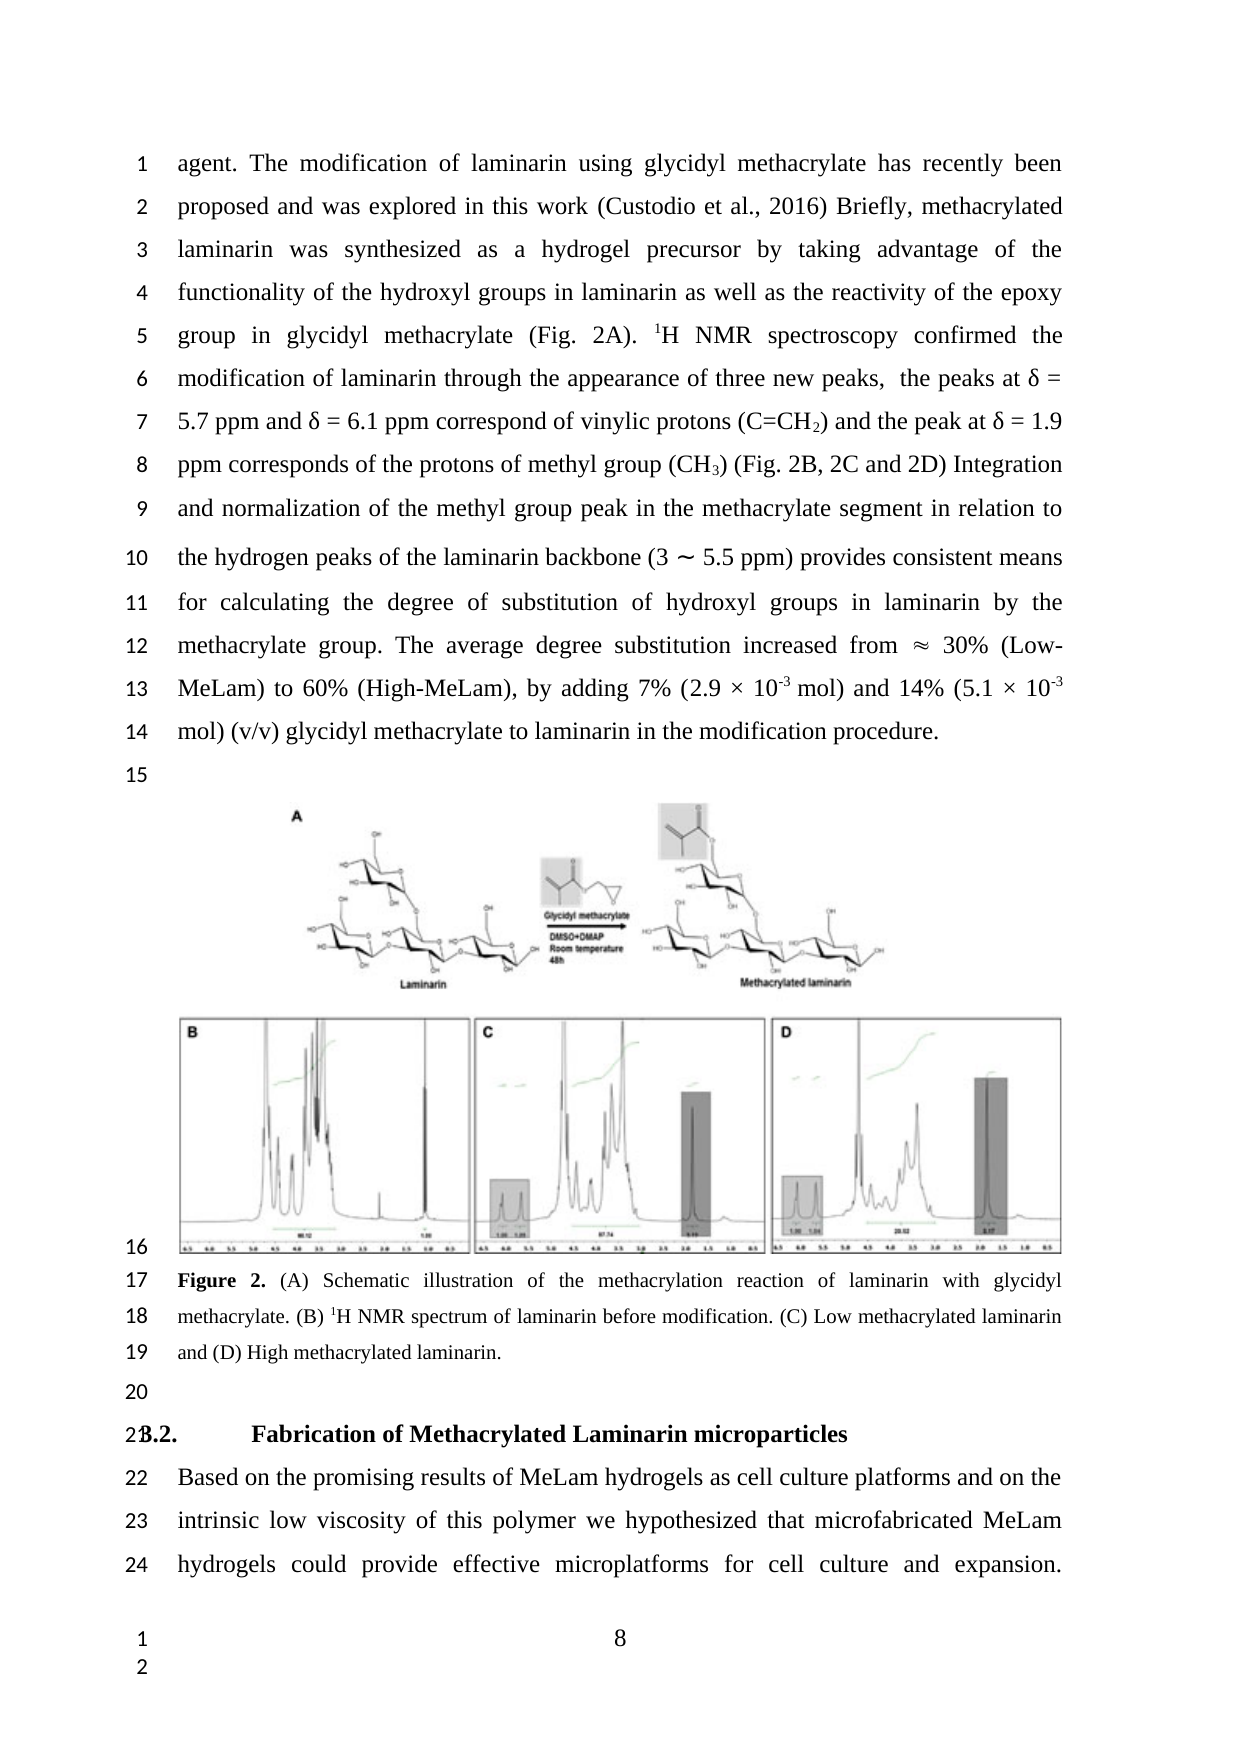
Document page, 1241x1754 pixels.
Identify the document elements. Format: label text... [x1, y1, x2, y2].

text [177, 148, 1063, 745]
subtitle Fabrication of Methacrylated Laminarin microparticles [140, 1419, 1063, 1448]
picture [178, 802, 1062, 1254]
text Figure 2. (A) Schematic illustration of the methacrylation reaction of laminarin with glycidyl methacrylate. (B) 1H NMR spectrum of laminarin before modification. (C) Low methacrylated laminarin and (D) High methacrylated laminarin. [177, 1268, 1063, 1364]
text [177, 1462, 1063, 1577]
